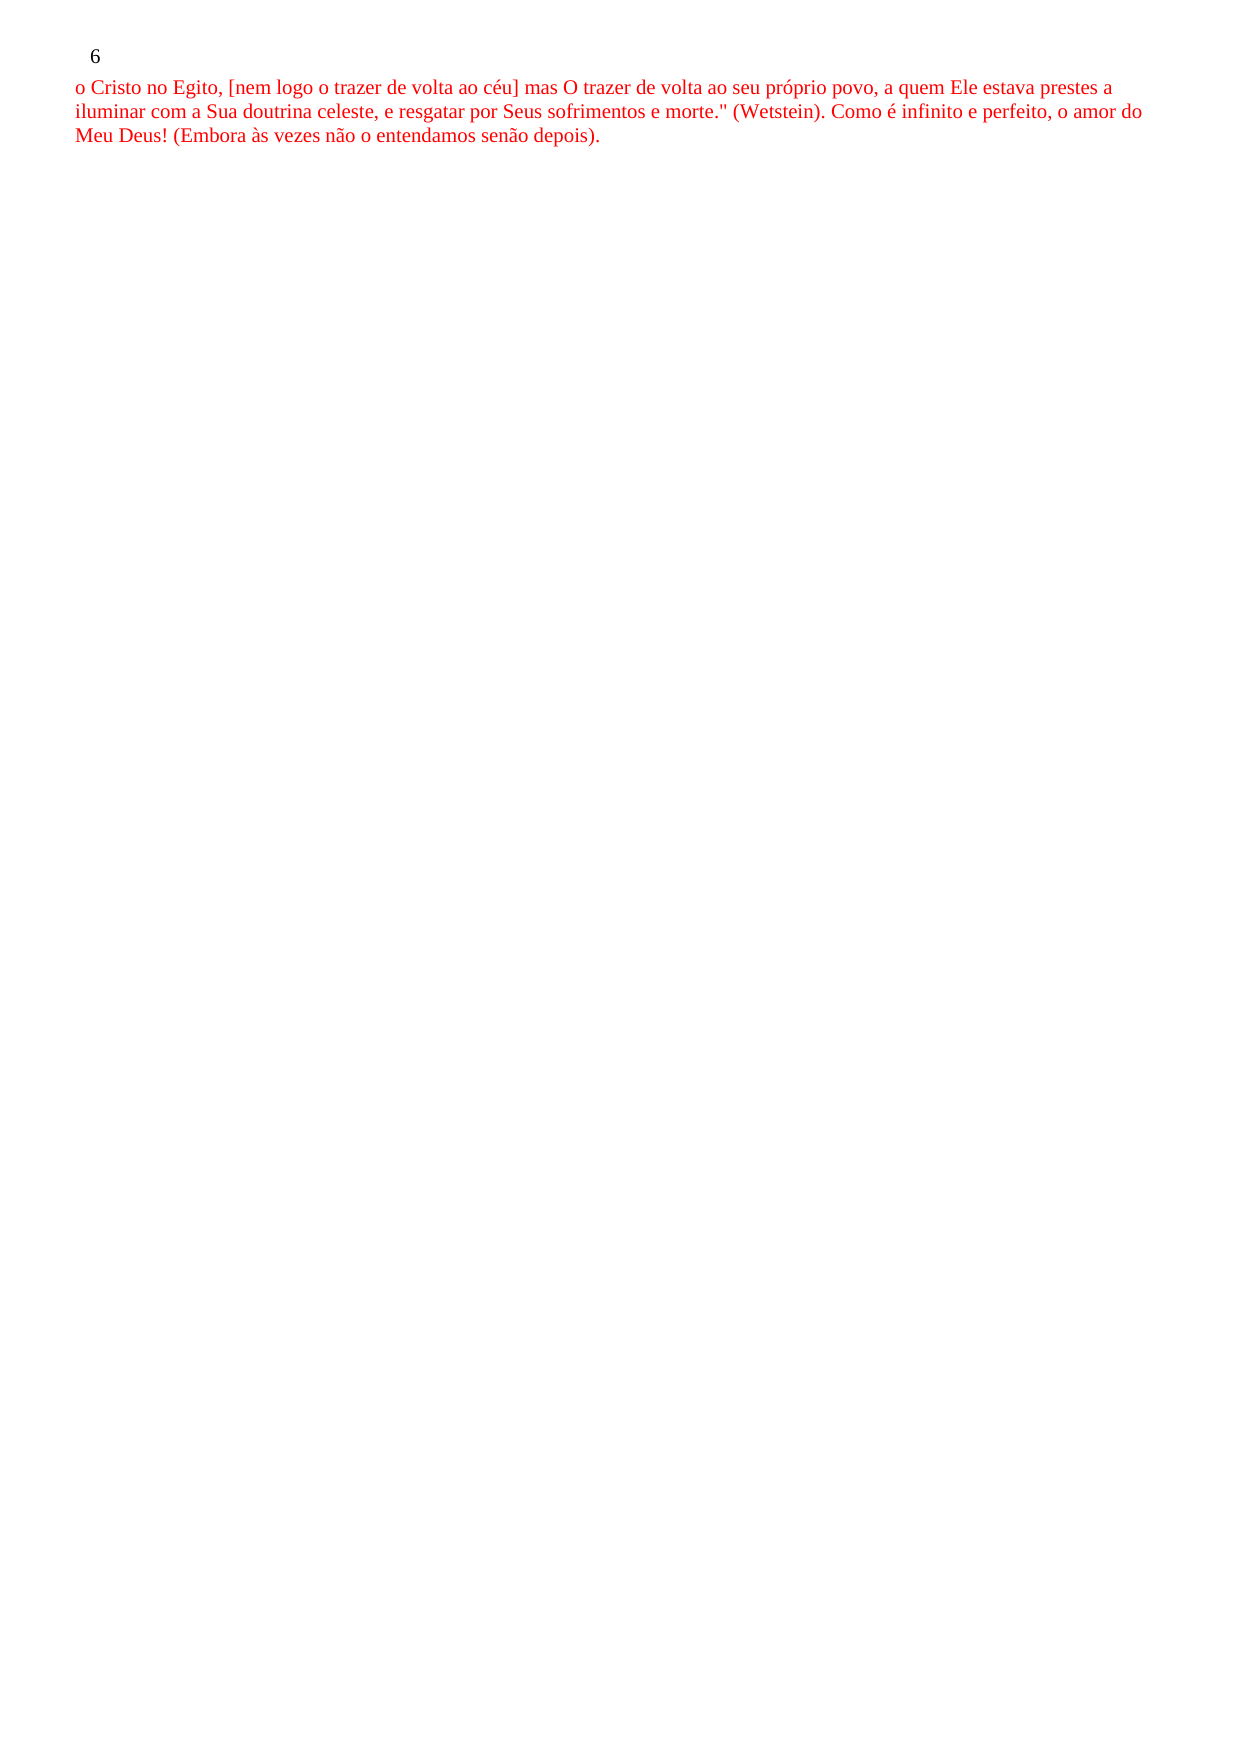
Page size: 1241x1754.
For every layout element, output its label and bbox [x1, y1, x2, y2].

text [75, 75, 1165, 171]
